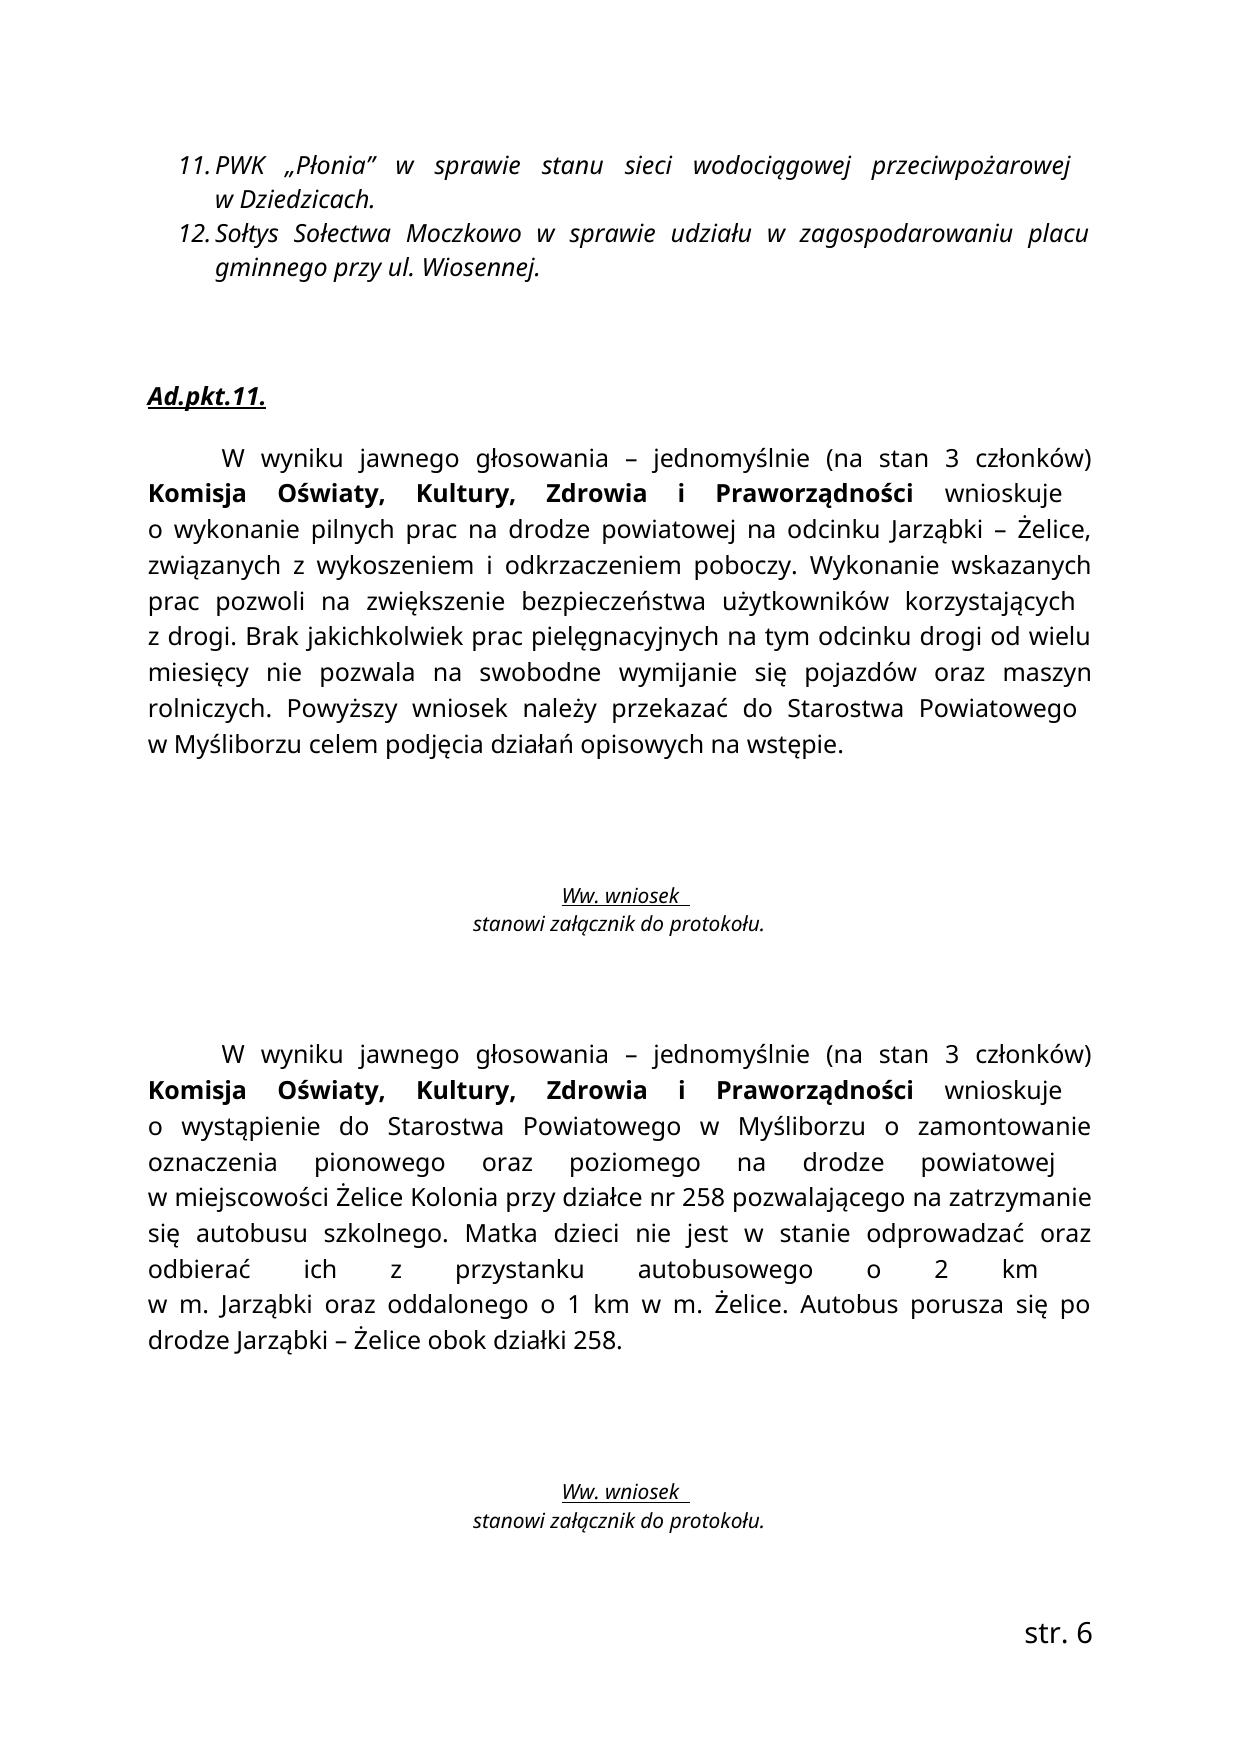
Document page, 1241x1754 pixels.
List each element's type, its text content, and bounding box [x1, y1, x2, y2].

text Ww. wniosek [148, 881, 1093, 909]
text Ad.pkt.11. [148, 378, 1093, 412]
list Sołtys Sołectwa Moczkowo w sprawie udziału w zagospodarowaniu placu gminnego przy ul. Wiosennej. [177, 216, 1093, 284]
text Ww. wniosek [148, 1477, 1093, 1506]
text W wyniku jawnego głosowania – jednomyślnie (na stan 3 członków) Komisja Oświaty, Kultury, Zdrowia i Praworządności wnioskuje o wystąpienie do Starostwa Powiatowego w Myśliborzu o zamontowanie oznaczenia pionowego oraz poziomego na drodze powiatowej w miejscowości Żelice Kolonia przy działce nr 258 pozwalającego na zatrzymanie się autobusu szkolnego. Matka dzieci nie jest w stanie odprowadzać oraz odbierać ich z przystanku autobusowego o 2 km w m. Jarząbki oraz oddalonego o 1 km w m. Żelice. Autobus porusza się po drodze Jarząbki – Żelice obok działki 258. [148, 1037, 1093, 1357]
text W wyniku jawnego głosowania – jednomyślnie (na stan 3 członków) Komisja Oświaty, Kultury, Zdrowia i Praworządności wnioskuje o wykonanie pilnych prac na drodze powiatowej na odcinku Jarząbki – Żelice, związanych z wykoszeniem i odkrzaczeniem poboczy. Wykonanie wskazanych prac pozwoli na zwiększenie bezpieczeństwa użytkowników korzystających z drogi. Brak jakichkolwiek prac pielęgnacyjnych na tym odcinku drogi od wielu miesięcy nie pozwala na swobodne wymijanie się pojazdów oraz maszyn rolniczych. Powyższy wniosek należy przekazać do Starostwa Powiatowego w Myśliborzu celem podjęcia działań opisowych na wstępie. [148, 440, 1093, 760]
text stanowi załącznik do protokołu. [148, 909, 1093, 938]
list PWK „Płonia” w sprawie stanu sieci wodociągowej przeciwpożarowej w Dziedzicach. [177, 148, 1093, 216]
text stanowi załącznik do protokołu. [148, 1506, 1093, 1534]
